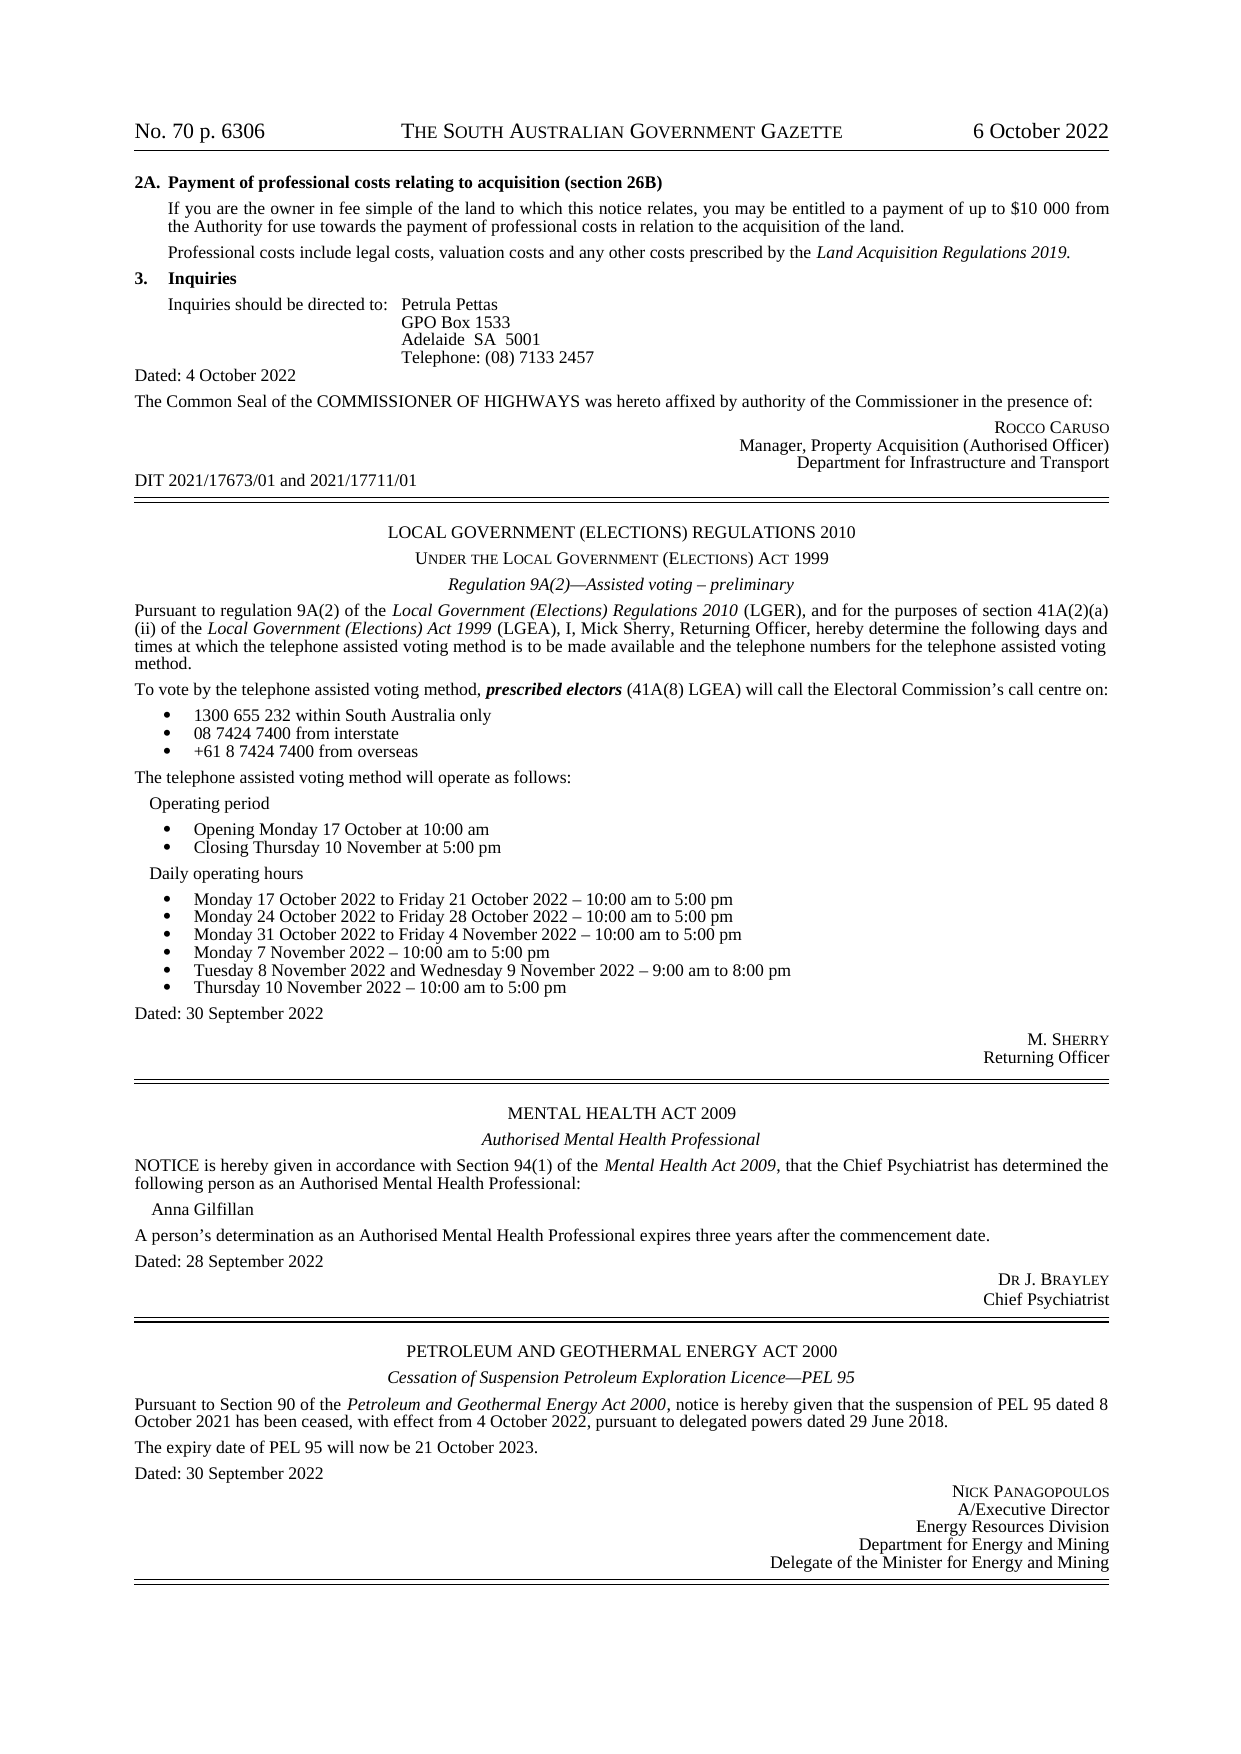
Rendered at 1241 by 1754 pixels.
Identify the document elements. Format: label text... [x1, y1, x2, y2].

text Chief Psychiatrist [134, 1289, 1109, 1309]
text Regulation 9A(2)—Assisted voting – preliminary [134, 576, 1109, 594]
list Monday 31 October 2022 to Friday 4 November 2022 – 10:00 am to 5:00 pm [164, 926, 1109, 944]
text Authorised Mental Health Professional [134, 1132, 1109, 1149]
list Thursday 10 November 2022 – 10:00 am to 5:00 pm [164, 979, 1109, 997]
text Telephone: (08) 7133 2457 [401, 349, 1109, 367]
text 3. Inquiries [134, 270, 1109, 288]
text Adelaide SA 5001 [401, 332, 1109, 349]
text Inquiries should be directed to: Petrula Pettas [168, 296, 1109, 314]
text The expiry date of PEL 95 will now be 21 October 2023. [134, 1439, 1109, 1457]
text Dated: 30 September 2022 [134, 1006, 1109, 1023]
text NOTICE is hereby given in accordance with Section 94(1) of the Mental Health Act 2009, that the Chief Psychiatrist has determined the following person as an Authorised Mental Health Professional: [134, 1158, 1109, 1193]
text To vote by the telephone assisted voting method, prescribed electors (41A(8) LGEA) will call the Electoral Commission’s call centre on: [134, 682, 1109, 699]
text Under the Local Government (Elections) Act 1999 [134, 550, 1109, 568]
text Dated: 28 September 2022 [134, 1253, 1109, 1271]
list Monday 7 November 2022 – 10:00 am to 5:00 pm [164, 944, 1109, 962]
text Returning Officer [134, 1049, 1109, 1067]
text Energy Resources Division [134, 1519, 1109, 1536]
text Department for Energy and Mining [134, 1536, 1109, 1554]
text Dated: 30 September 2022 [134, 1466, 1109, 1483]
text GPO Box 1533 [401, 314, 1109, 332]
text Department for Infrastructure and Transport [134, 454, 1109, 472]
text Dr J. Brayley [134, 1271, 1109, 1289]
text Delegate of the Minister for Energy and Mining [134, 1554, 1109, 1572]
list Monday 17 October 2022 to Friday 21 October 2022 – 10:00 am to 5:00 pm [164, 891, 1109, 909]
text Cessation of Suspension Petroleum Exploration Licence—PEL 95 [134, 1370, 1109, 1387]
list Tuesday 8 November 2022 and Wednesday 9 November 2022 – 9:00 am to 8:00 pm [164, 962, 1109, 979]
text Anna Gilfillan [151, 1201, 1109, 1219]
text 2A. Payment of professional costs relating to acquisition (section 26B) [134, 174, 1109, 192]
text Nick Panagopoulos [134, 1483, 1109, 1501]
list Opening Monday 17 October at 10:00 am [164, 821, 1109, 839]
list +61 8 7424 7400 from overseas [164, 743, 1109, 761]
text Dated: 4 October 2022 [134, 367, 1109, 385]
text The Common Seal of the COMMISSIONER OF HIGHWAYS was hereto affixed by authority of the Commissioner in the presence of: [134, 393, 1109, 411]
text DIT 2021/17673/01 and 2021/17711/01 [134, 472, 1109, 490]
text A/Executive Director [134, 1501, 1109, 1519]
text Daily operating hours [149, 865, 1109, 883]
text Operating period [149, 795, 1109, 813]
list Monday 24 October 2022 to Friday 28 October 2022 – 10:00 am to 5:00 pm [164, 909, 1109, 926]
text A person’s determination as an Authorised Mental Health Professional expires three years after the commencement date. [134, 1227, 1109, 1245]
text Pursuant to regulation 9A(2) of the Local Government (Elections) Regulations 2010 (LGER), and for the purposes of section 41A(2)(a)(ii) of the Local Government (Elections) Act 1999 (LGEA), I, Mick Sherry, Returning Officer, hereby determine the following days and times at which the telephone assisted voting method is to be made available and the telephone numbers for the telephone assisted voting method. [134, 602, 1109, 673]
list 1300 655 232 within South Australia only [164, 708, 1109, 725]
text Rocco Caruso [134, 419, 1109, 437]
text M. Sherry [134, 1032, 1109, 1049]
subtitle Petroleum and Geothermal Energy Act 2000 [134, 1344, 1109, 1361]
subtitle Mental Health Act 2009 [134, 1106, 1109, 1123]
text If you are the owner in fee simple of the land to which this notice relates, you may be entitled to a payment of up to $10 000 from the Authority for use towards the payment of professional costs in relation to the acquisition of the land. [168, 200, 1109, 236]
list 08 7424 7400 from interstate [164, 725, 1109, 743]
text Pursuant to Section 90 of the Petroleum and Geothermal Energy Act 2000, notice is hereby given that the suspension of PEL 95 dated 8 October 2021 has been ceased, with effect from 4 October 2022, pursuant to delegated powers dated 29 June 2018. [134, 1396, 1109, 1431]
list Closing Thursday 10 November at 5:00 pm [164, 839, 1109, 857]
subtitle Local Government (Elections) Regulations 2010 [134, 524, 1109, 542]
text Professional costs include legal costs, valuation costs and any other costs prescribed by the Land Acquisition Regulations 2019. [168, 244, 1109, 262]
text The telephone assisted voting method will operate as follows: [134, 769, 1109, 787]
text Manager, Property Acquisition (Authorised Officer) [134, 437, 1109, 454]
